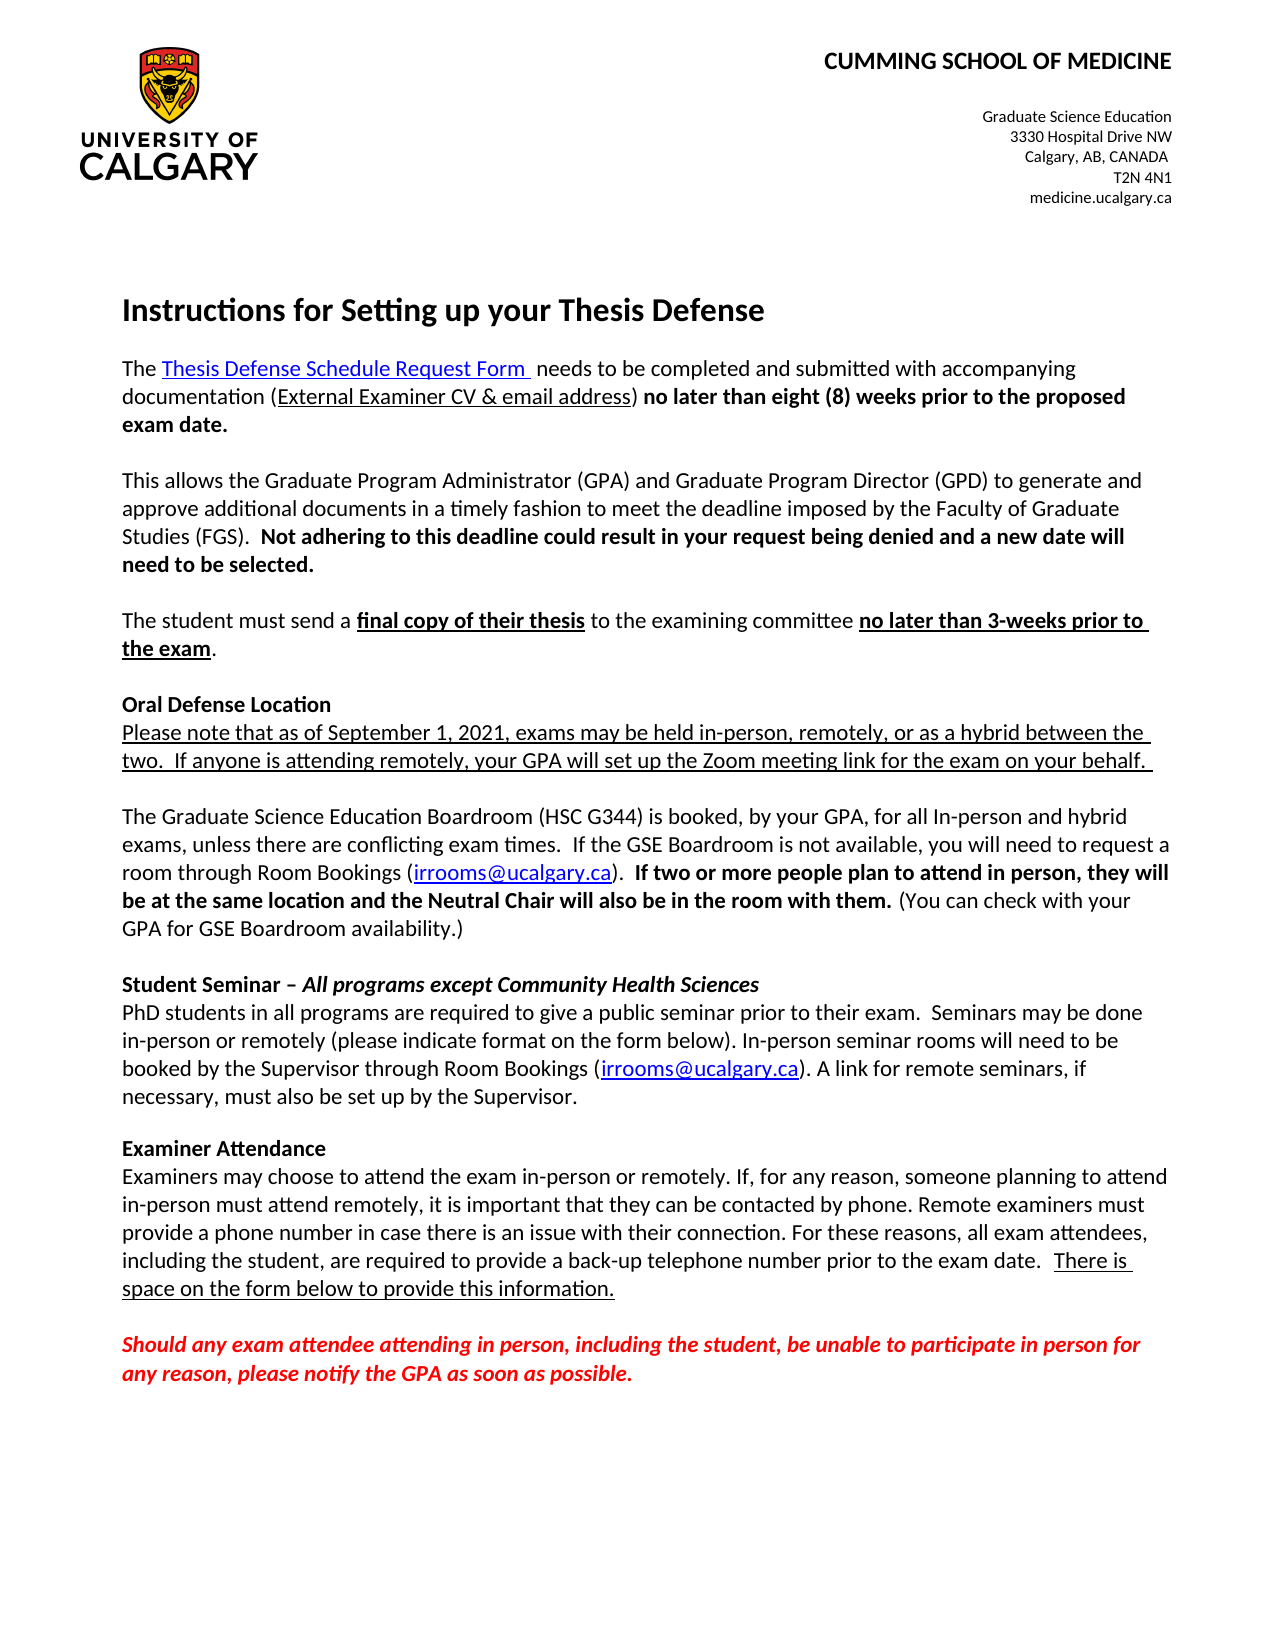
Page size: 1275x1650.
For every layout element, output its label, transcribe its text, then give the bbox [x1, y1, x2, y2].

text Please note that as of September 1, 2021, exams may be held in-person, remotely, or as a hybrid between the two. If anyone is attending remotely, your GPA will set up the Zoom meeting link for the exam on your behalf. [122, 718, 1172, 774]
text Student Seminar – All programs except Community Health Sciences [122, 970, 1172, 998]
text The Graduate Science Education Boardroom (HSC G344) is booked, by your GPA, for all In-person and hybrid exams, unless there are conflicting exam times. If the GSE Boardroom is not available, you will need to request a room through Room Bookings (irrooms@ucalgary.ca). If two or more people plan to attend in person, they will be at the same location and the Neutral Chair will also be in the room with them. (You can check with your GPA for GSE Boardroom availability.) [122, 802, 1172, 942]
text Examiner Attendance [122, 1134, 1172, 1162]
text PhD students in all programs are required to give a public seminar prior to their exam. Seminars may be done in-person or remotely (please indicate format on the form below). In-person seminar rooms will need to be booked by the Supervisor through Room Bookings (irrooms@ucalgary.ca). A link for remote seminars, if necessary, must also be set up by the Supervisor. [122, 998, 1172, 1110]
text This allows the Graduate Program Administrator (GPA) and Graduate Program Director (GPD) to generate and approve additional documents in a timely fashion to meet the deadline imposed by the Faculty of Graduate Studies (FGS). Not adhering to this deadline could result in your request being denied and a new date will need to be selected. [122, 466, 1172, 578]
text The student must send a final copy of their thesis to the examining committee no later than 3-weeks prior to the exam. [122, 606, 1172, 662]
text The Thesis Defense Schedule Request Form needs to be completed and submitted with accompanying documentation (External Examiner CV & email address) no later than eight (8) weeks prior to the proposed exam date. [122, 354, 1172, 438]
text Oral Defense Location [122, 690, 1172, 718]
text Instructions for Setting up your Thesis Defense [122, 289, 1172, 354]
text Examiners may choose to attend the exam in-person or remotely. If, for any reason, someone planning to attend in-person must attend remotely, it is important that they can be contacted by phone. Remote examiners must provide a phone number in case there is an issue with their connection. For these reasons, all exam attendees, including the student, are required to provide a back-up telephone number prior to the exam date. There is space on the form below to provide this information. [122, 1162, 1172, 1303]
picture [54, 20, 283, 207]
text Should any exam attendee attending in person, including the student, be unable to participate in person for any reason, please notify the GPA as soon as possible. [122, 1331, 1172, 1387]
